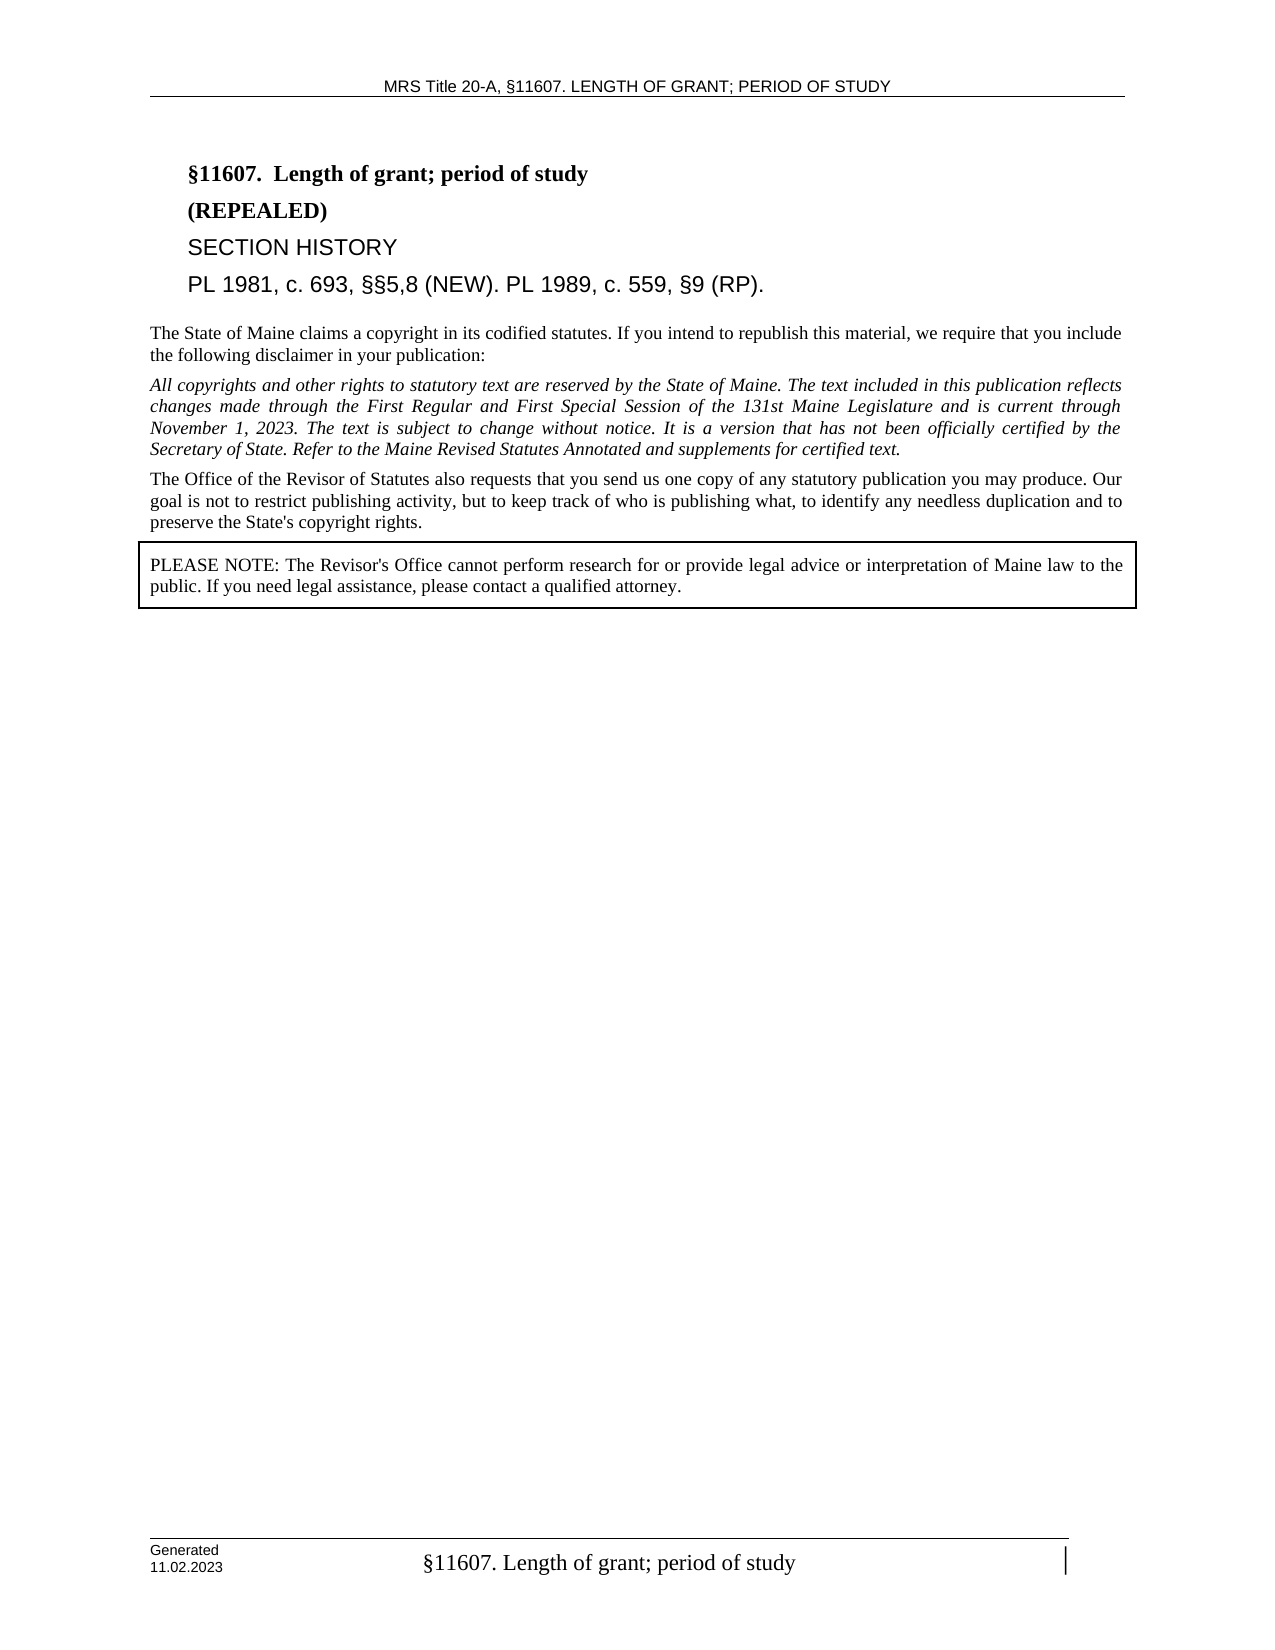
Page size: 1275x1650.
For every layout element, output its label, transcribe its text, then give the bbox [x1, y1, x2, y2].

text The State of Maine claims a copyright in its codified statutes. If you intend to republish this material, we require that you include the following disclaimer in your publication: [150, 322, 1125, 365]
text §11607. Length of grant; period of study [187, 160, 1125, 187]
text PL 1981, c. 693, §§5,8 (NEW). PL 1989, c. 559, §9 (RP). [187, 271, 1125, 297]
text All copyrights and other rights to statutory text are reserved by the State of Maine. The text included in this publication reflects changes made through the First Regular and First Special Session of the 131st Maine Legislature and is current through November 1, 2023 . The text is subject to change without notice. It is a version that has not been officially certified by the Secretary of State. Refer to the Maine Revised Statutes Annotated and supplements for certified text. [150, 373, 1125, 460]
text (REPEALED) [187, 197, 1125, 223]
text The Office of the Revisor of Statutes also requests that you send us one copy of any statutory publication you may produce. Our goal is not to restrict publishing activity, but to keep track of who is publishing what, to identify any needless duplication and to preserve the State's copyright rights. [150, 468, 1125, 533]
text PLEASE NOTE: The Revisor's Office cannot perform research for or provide legal advice or interpretation of Maine law to the public. If you need legal assistance, please contact a qualified attorney. [140, 543, 1135, 607]
text SECTION HISTORY [187, 234, 1125, 260]
